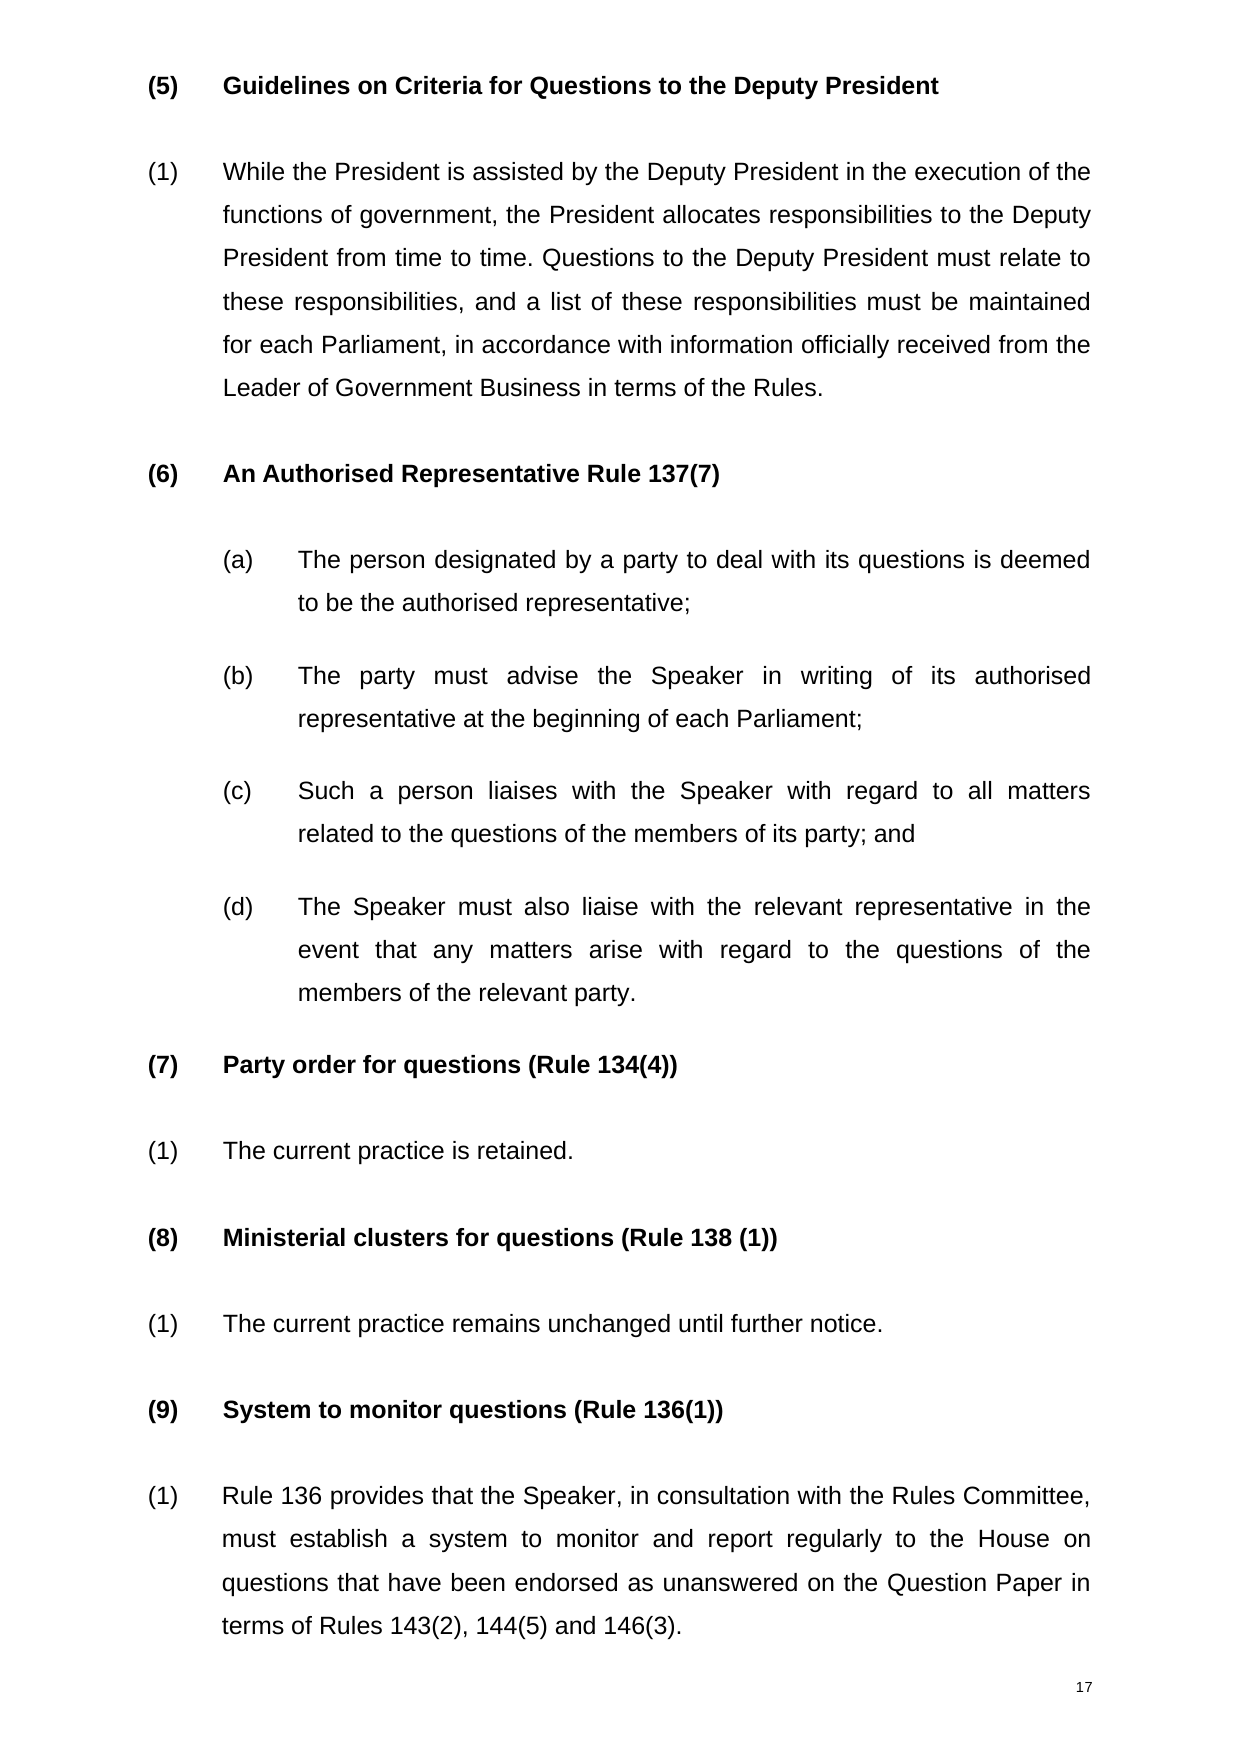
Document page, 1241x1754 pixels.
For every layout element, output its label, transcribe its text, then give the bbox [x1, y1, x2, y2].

list Rule 136 provides that the Speaker, in consultation with the Rules Committee, must establish a system to monitor and report regularly to the House on questions that have been endorsed as unanswered on the Question Paper in terms of Rules 143(2), 144(5) and 146(3). [148, 1481, 1092, 1639]
text (1) The current practice is retained. [148, 1136, 1092, 1165]
text (b) The party must advise the Speaker in writing of its authorised representative at the beginning of each Parliament; [223, 661, 1092, 732]
text (1) The current practice remains unchanged until further notice. [148, 1309, 1092, 1337]
text (6) An Authorised Representative Rule 137(7) [148, 459, 1092, 488]
text (8) Ministerial clusters for questions (Rule 138 (1)) [148, 1222, 1092, 1251]
text (a) The person designated by a party to deal with its questions is deemed to be the authorised representative; [223, 545, 1092, 617]
text (c) Such a person liaises with the Speaker with regard to all matters related to the questions of the members of its party; and [223, 776, 1092, 848]
text (1) While the President is assisted by the Deputy President in the execution of the functions of government, the President allocates responsibilities to the Deputy President from time to time. Questions to the Deputy President must relate to these responsibilities, and a list of these responsibilities must be maintained for each Parliament, in accordance with information officially received from the Leader of Government Business in terms of the Rules. [148, 157, 1092, 401]
text (9) System to monitor questions (Rule 136(1)) [148, 1395, 1092, 1424]
text (7) Party order for questions (Rule 134(4)) [148, 1050, 1092, 1079]
text (5) Guidelines on Criteria for Questions to the Deputy President [148, 71, 1092, 99]
text (d) The Speaker must also liaise with the relevant representative in the event that any matters arise with regard to the questions of the members of the relevant party. [223, 891, 1092, 1006]
